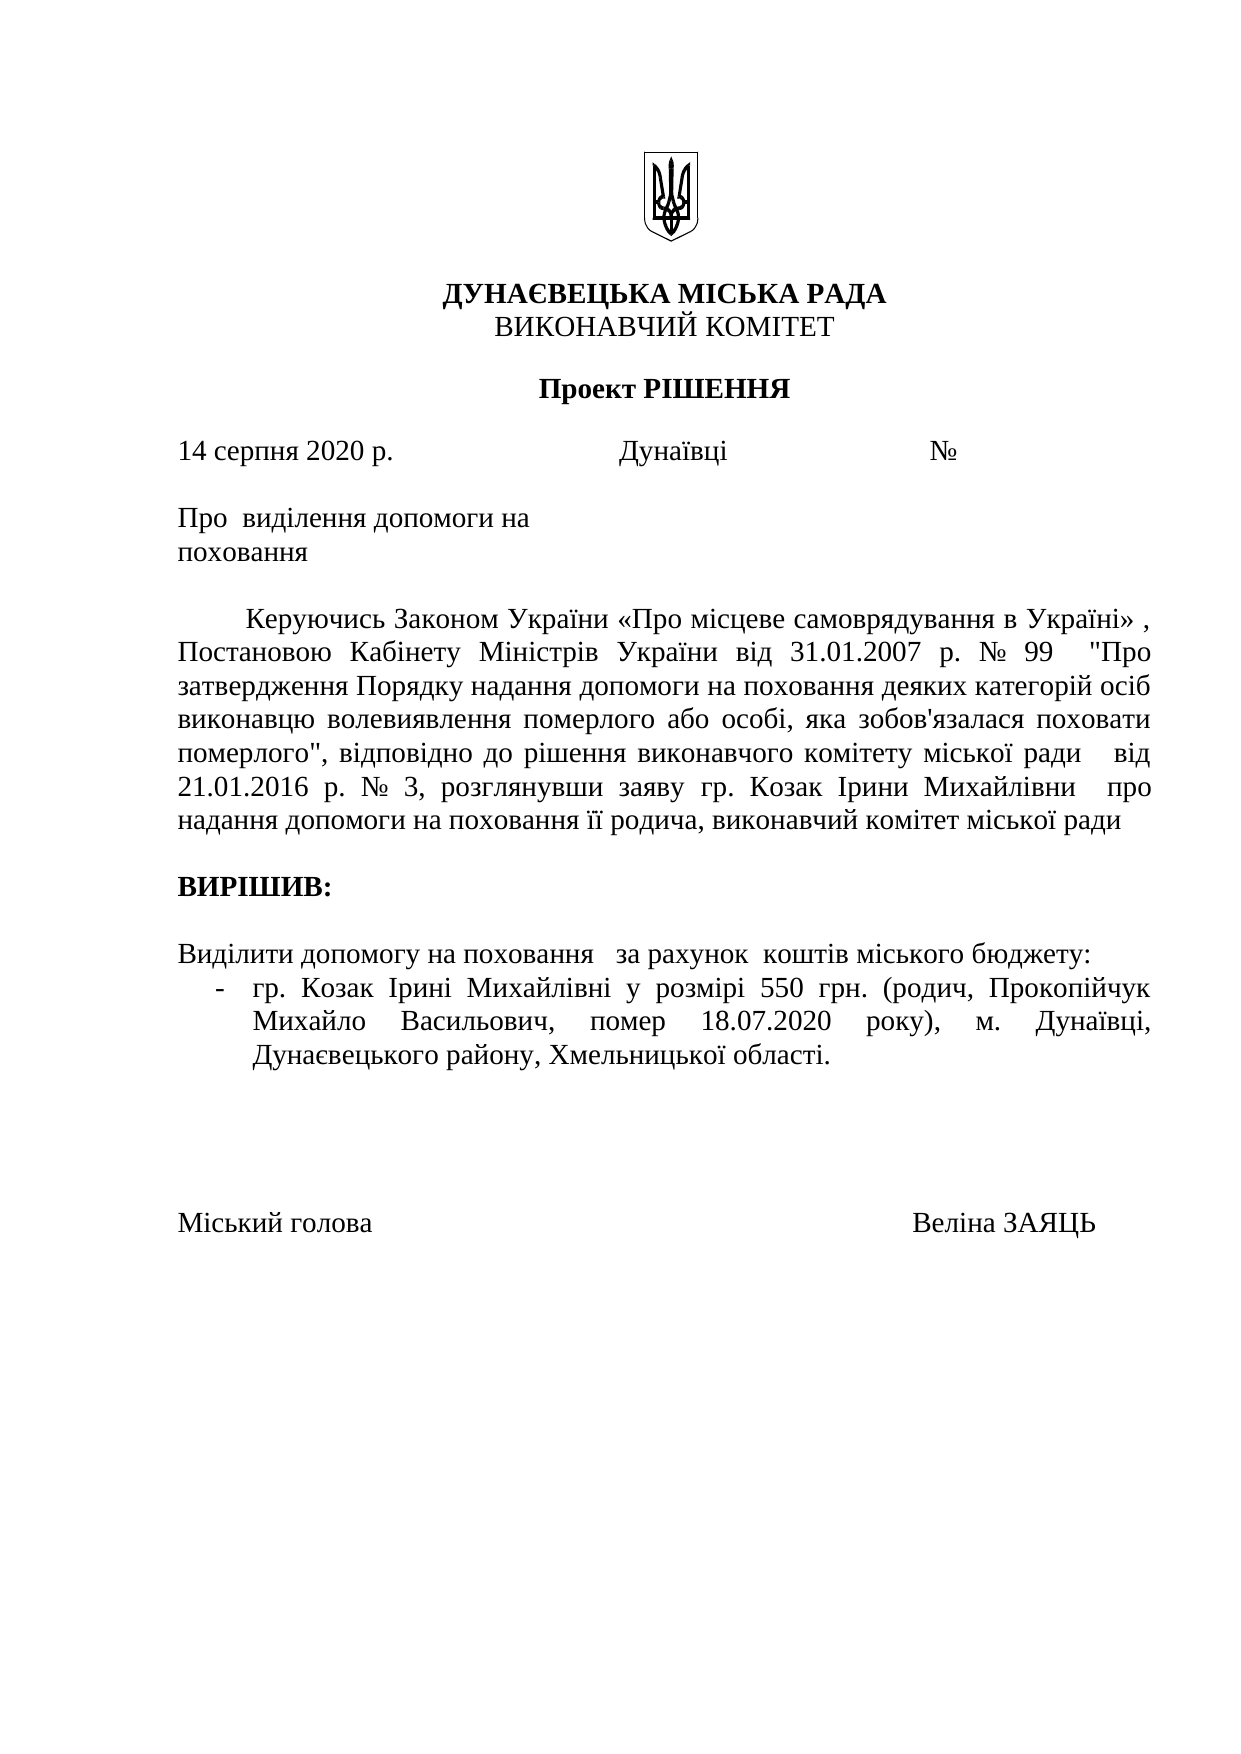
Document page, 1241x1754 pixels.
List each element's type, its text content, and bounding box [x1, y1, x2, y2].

text Проект РІШЕННЯ [177, 372, 1152, 405]
text поховання [177, 534, 1152, 567]
text Виділити допомогу на поховання за рахунок коштів міського бюджету: [177, 936, 1152, 970]
text 14 серпня 2020 р. Дунаївці № [177, 433, 1152, 467]
text Міський голова Веліна ЗАЯЦЬ [177, 1205, 1147, 1238]
text ВИРІШИВ: [177, 869, 1152, 903]
text ДУНАЄВЕЦЬКА МІСЬКА РАДА [177, 276, 1152, 309]
text Керуючись Законом України «Про місцеве самоврядування в Україні» , Постановою Кабінету Міністрів України від 31.01.2007 р. № 99 "Про затвердження Порядку надання допомоги на поховання деяких категорій осіб виконавцю волевиявлення померлого або особі, яка зобов'язалася поховати померлого", відповідно до рішення виконавчого комітету міської ради від 21.01.2016 р. № 3, розглянувши заяву гр. Козак Ірини Михайлівни про надання допомоги на поховання її родича, виконавчий комітет міської ради [177, 601, 1152, 836]
text Про виділення допомоги на [177, 500, 1152, 534]
text ВИКОНАВЧИЙ КОМІТЕТ [177, 309, 1152, 343]
list гр. Козак Ірині Михайлівні у розмірі 550 грн. (родич, Прокопійчук Михайло Васильович, помер 18.07.2020 року), м. Дунаївці, Дунаєвецького району, Хмельницької області. [215, 970, 1152, 1071]
